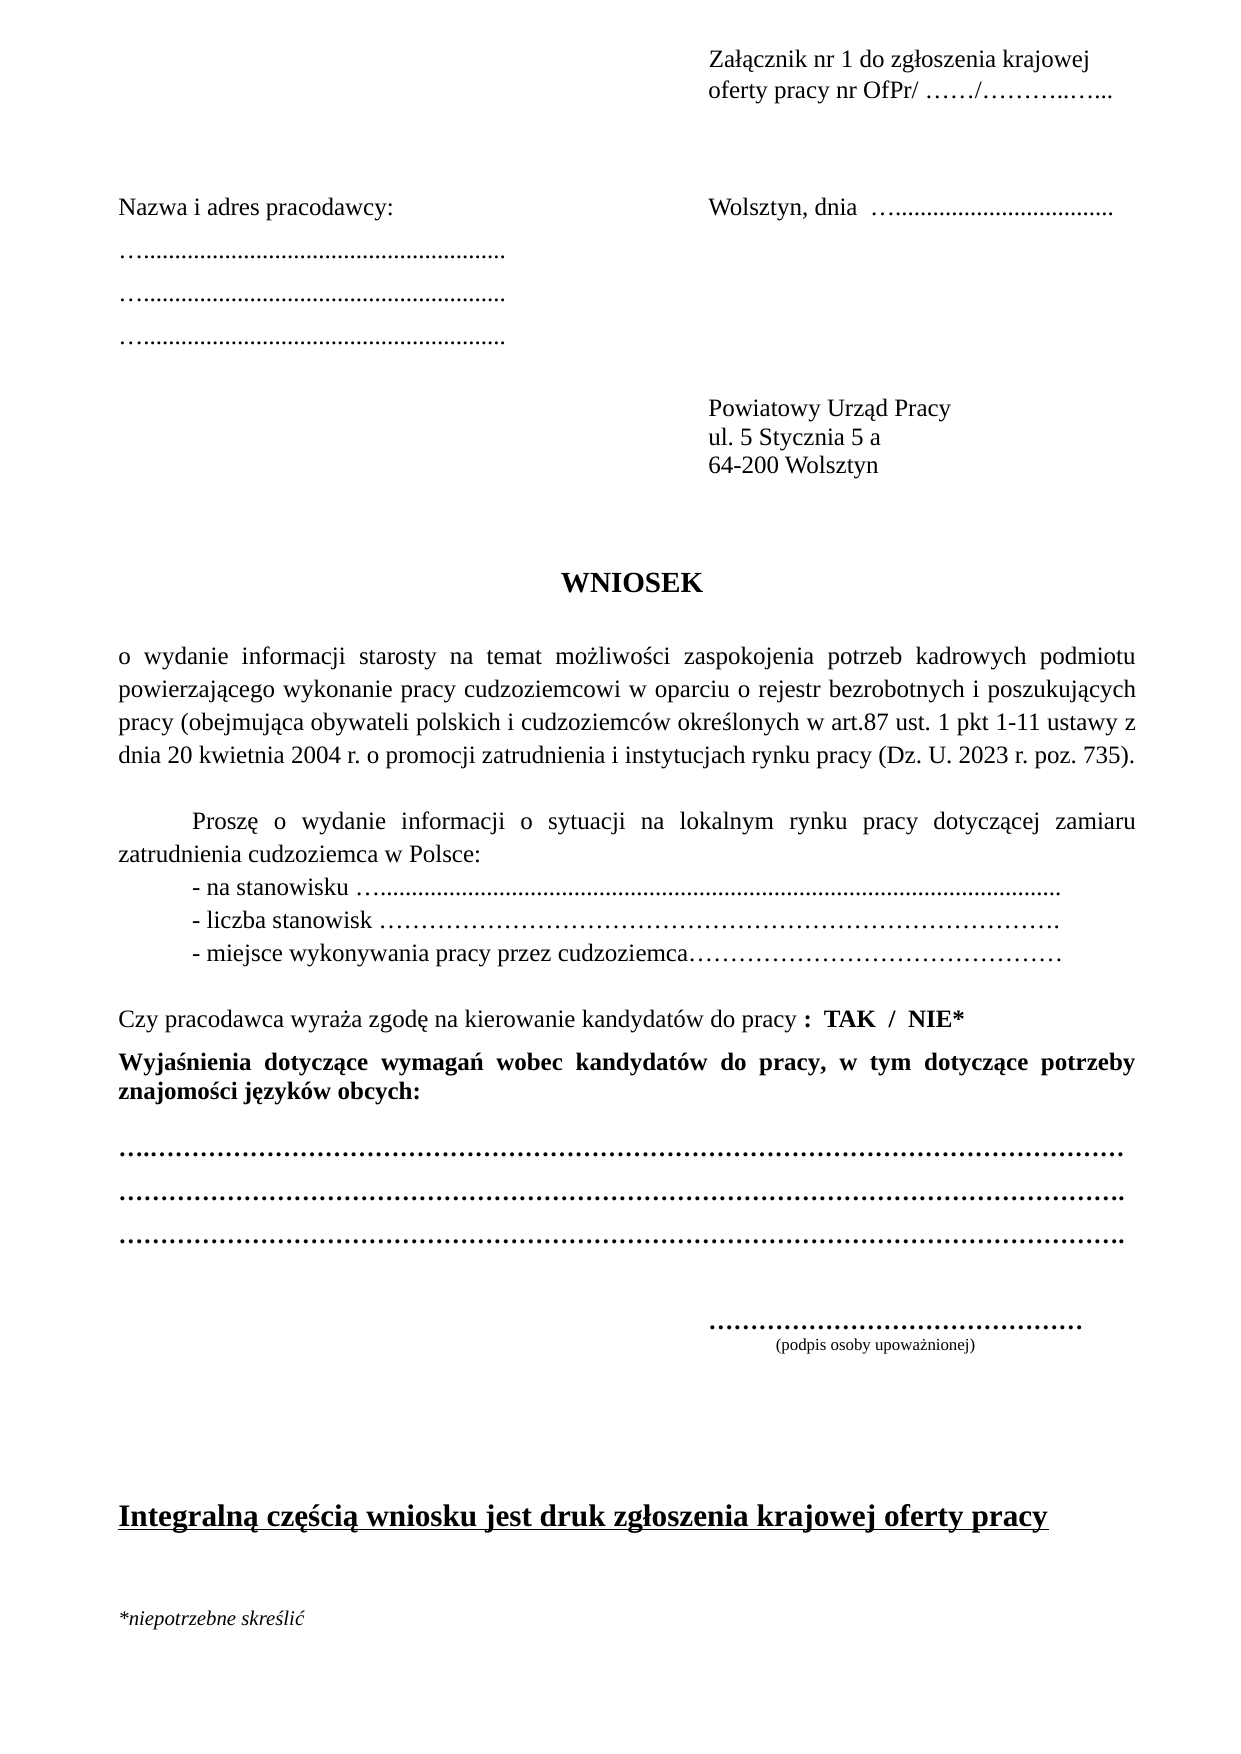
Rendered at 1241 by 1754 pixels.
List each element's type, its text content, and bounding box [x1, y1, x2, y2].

text Czy pracodawca wyraża zgodę na kierowanie kandydatów do pracy : TAK / NIE* [118, 1004, 1137, 1033]
text (podpis osoby upoważnionej) [118, 1335, 1137, 1368]
text Wyjaśnienia dotyczące wymagań wobec kandydatów do pracy, w tym dotyczące potrzeby znajomości języków obcych: [118, 1047, 1137, 1105]
text ….......................................................... [118, 278, 1137, 307]
text WNIOSEK [118, 566, 1137, 599]
text Nazwa i adres pracodawcy: Wolsztyn, dnia …................................... [118, 192, 1137, 221]
text ul. 5 Stycznia 5 a [634, 422, 1137, 451]
text - na stanowisku …............................................................................................................. [118, 872, 1137, 901]
text Proszę o wydanie informacji o sytuacji na lokalnym rynku pracy dotyczącej zamiaru zatrudnienia cudzoziemca w Polsce: [118, 806, 1137, 868]
text - miejsce wykonywania pracy przez cudzoziemca……………………………………… [118, 938, 1137, 967]
text *niepotrzebne skreślić [118, 1605, 1137, 1629]
text ….......................................................... [118, 235, 1137, 264]
text Integralną częścią wniosku jest druk zgłoszenia krajowej oferty pracy [118, 1498, 1137, 1534]
text Powiatowy Urząd Pracy [634, 393, 1137, 422]
text ….......................................................... [118, 321, 1137, 350]
text - liczba stanowisk ………………………………………………………………………. [118, 905, 1137, 934]
text Załącznik nr 1 do zgłoszenia krajowej oferty pracy nr OfPr/ ……/………..…... [708, 44, 1137, 104]
text …………………………………………………………………………………………………………. [118, 1220, 1137, 1248]
text …………………………………………………………………………………………………………. [118, 1177, 1137, 1205]
text ……………………………………… [118, 1306, 1137, 1335]
text ….……………………………………………………………………………………………………… [118, 1133, 1137, 1162]
text 64-200 Wolsztyn [118, 451, 1137, 479]
text o wydanie informacji starosty na temat możliwości zaspokojenia potrzeb kadrowych podmiotu powierzającego wykonanie pracy cudzoziemcowi w oparciu o rejestr bezrobotnych i poszukujących pracy (obejmująca obywateli polskich i cudzoziemców określonych w art.87 ust. 1 pkt 1-11 ustawy z dnia 20 kwietnia 2004 r. o promocji zatrudnienia i instytucjach rynku pracy (Dz. U. 2023 r. poz. 735). [118, 641, 1137, 769]
